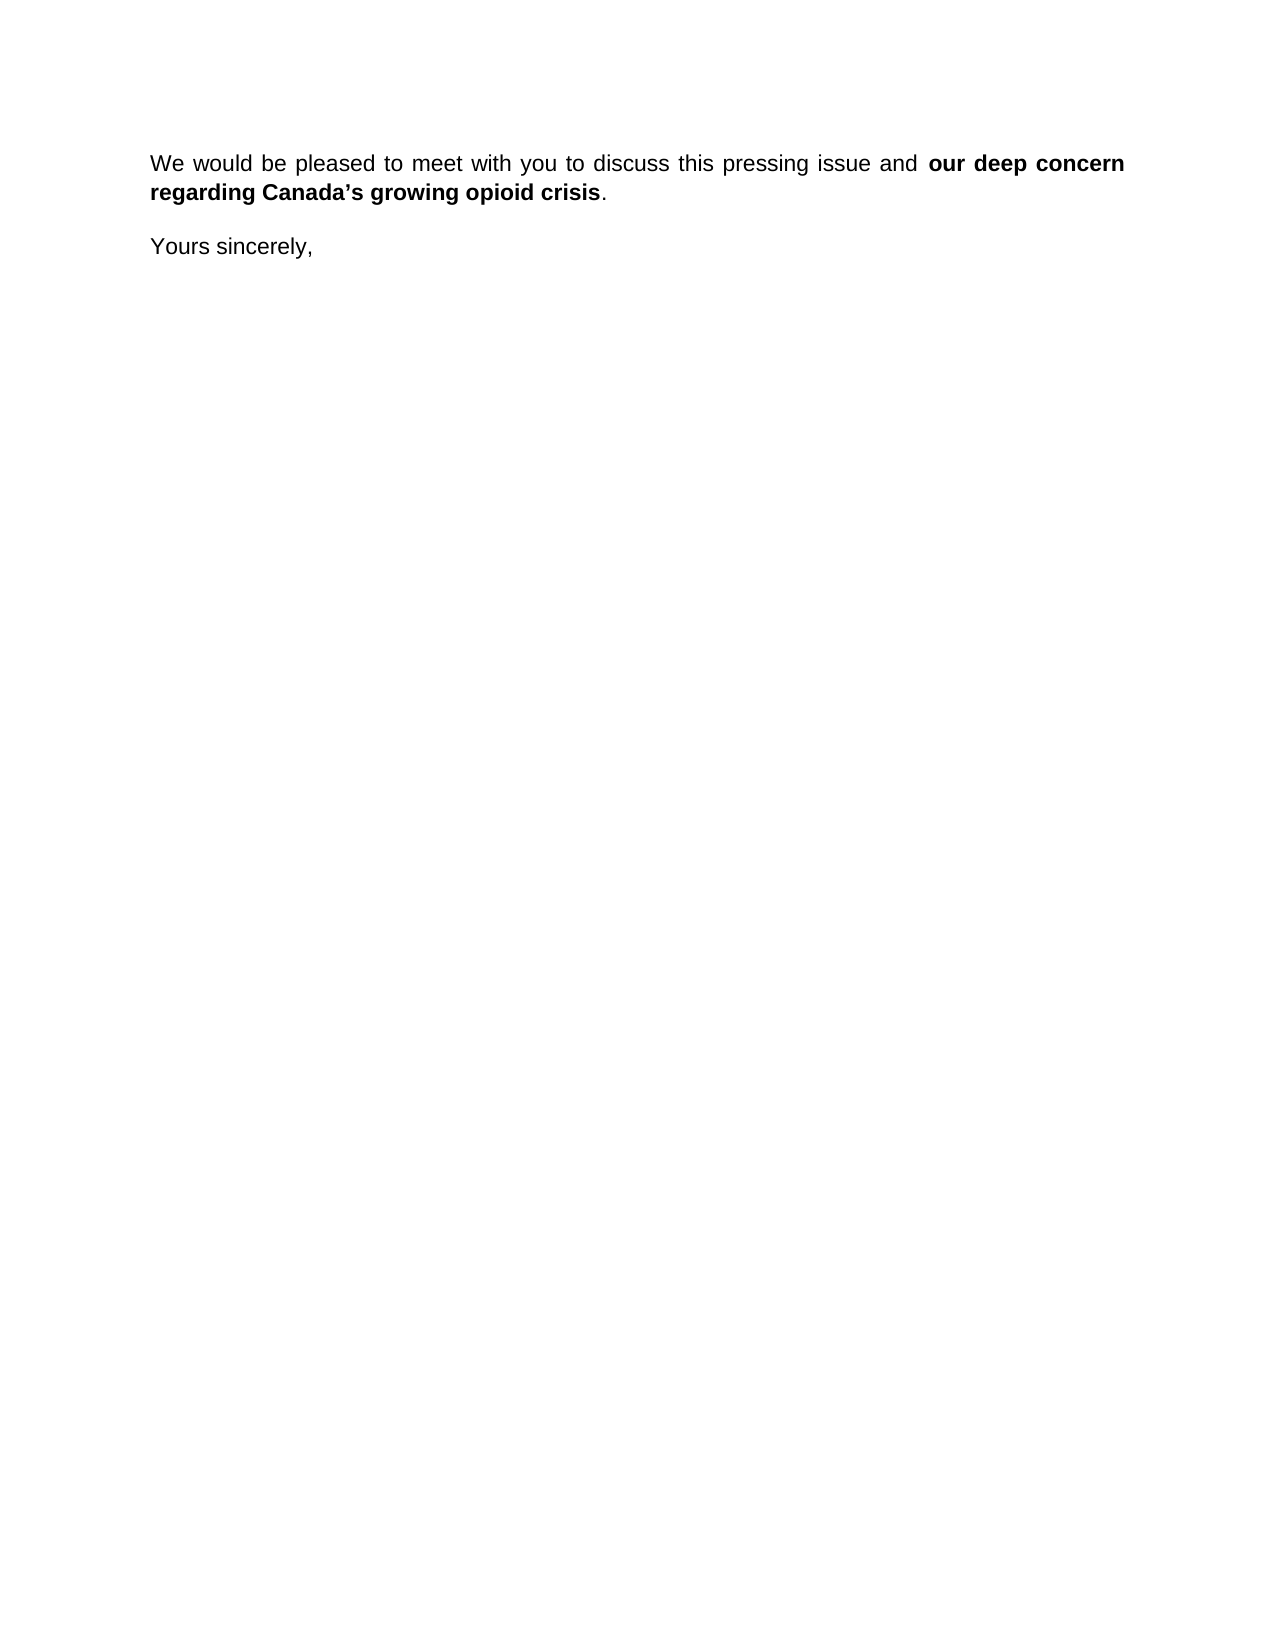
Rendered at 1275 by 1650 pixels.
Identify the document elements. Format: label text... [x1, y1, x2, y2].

text Yours sincerely, [150, 233, 1125, 259]
text We would be pleased to meet with you to discuss this pressing issue and our deep concern regarding Canada’s growing opioid crisis. [150, 150, 1125, 205]
